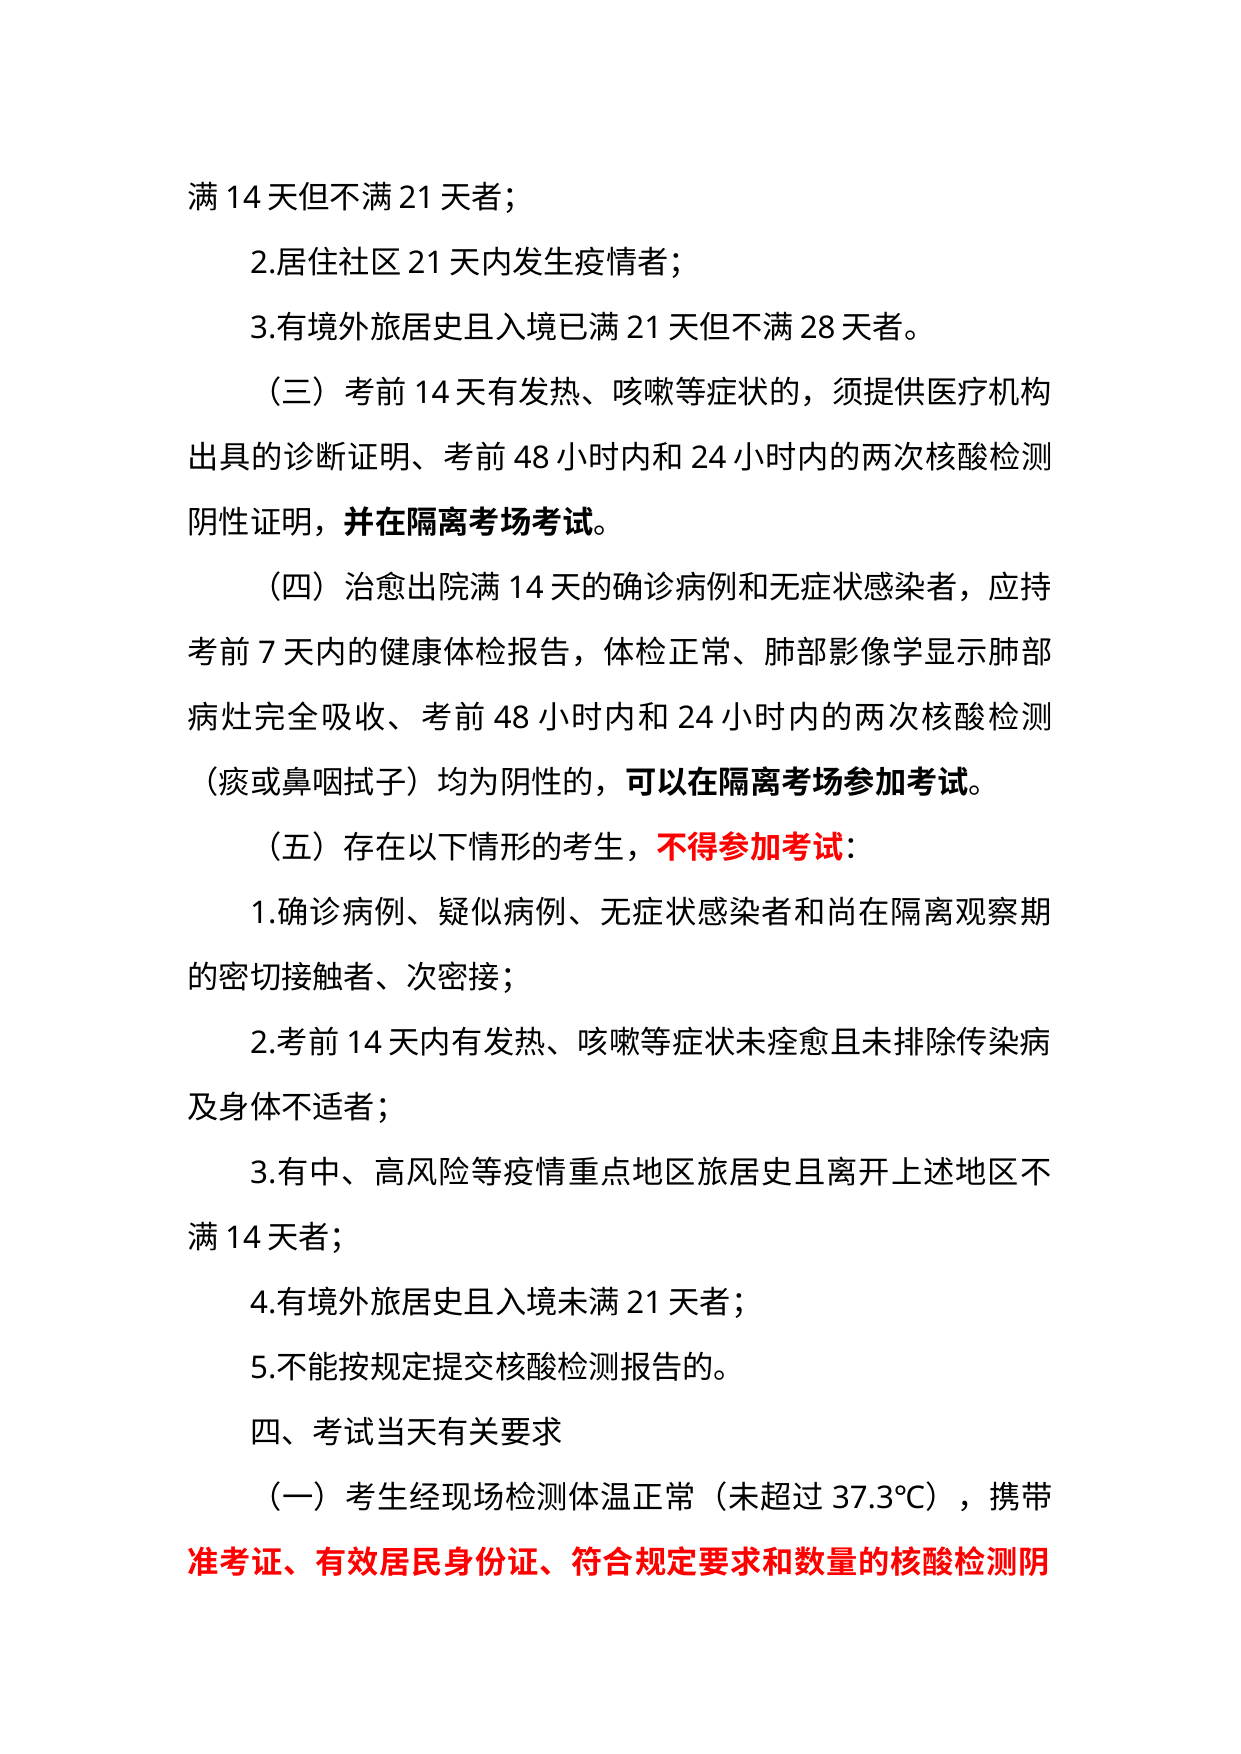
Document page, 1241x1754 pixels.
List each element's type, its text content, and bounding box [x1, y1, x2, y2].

text （四）治愈出院满14天的确诊病例和无症状感染者，应持考前7天内的健康体检报告，体检正常、肺部影像学显示肺部病灶完全吸收、考前48小时内和24小时内的两次核酸检测（痰或鼻咽拭子）均为阴性的，可以在隔离考场参加考试。 [187, 552, 1053, 812]
text 3.有中、高风险等疫情重点地区旅居史且离开上述地区不满14天者； [187, 1137, 1053, 1267]
text （五）存在以下情形的考生，不得参加考试： [187, 812, 1053, 877]
text 四、考试当天有关要求 [187, 1397, 1053, 1462]
text 2.居住社区21天内发生疫情者； [187, 227, 1053, 292]
text （三）考前14天有发热、咳嗽等症状的，须提供医疗机构出具的诊断证明、考前48小时内和24小时内的两次核酸检测阴性证明，并在隔离考场考试。 [187, 357, 1053, 552]
text 1.确诊病例、疑似病例、无症状感染者和尚在隔离观察期的密切接触者、次密接； [187, 877, 1053, 1007]
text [187, 1462, 1053, 1592]
text 4.有境外旅居史且入境未满21天者； [187, 1267, 1053, 1332]
text 2.考前14天内有发热、咳嗽等症状未痊愈且未排除传染病及身体不适者； [187, 1007, 1053, 1137]
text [187, 162, 1053, 227]
text 5.不能按规定提交核酸检测报告的。 [187, 1332, 1053, 1397]
text 3.有境外旅居史且入境已满21天但不满28天者。 [187, 292, 1053, 357]
